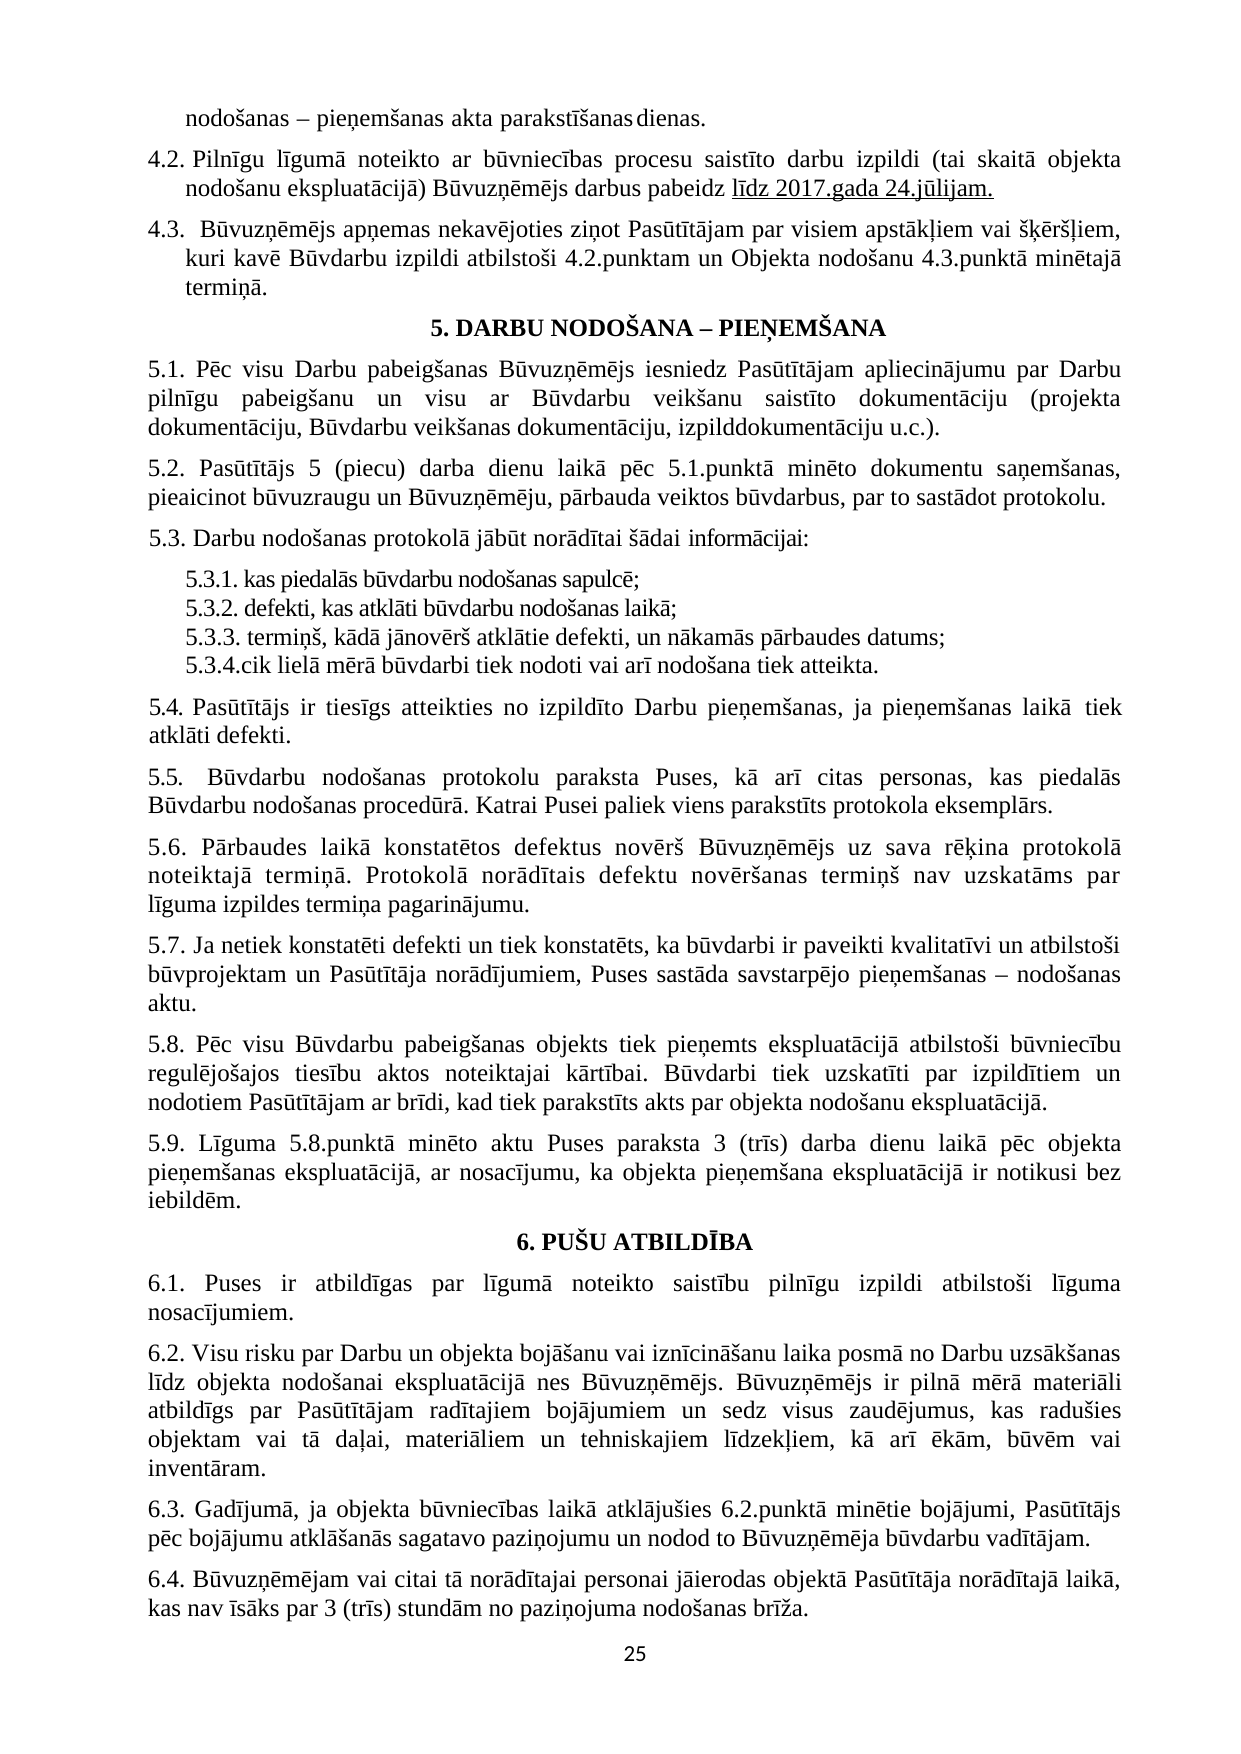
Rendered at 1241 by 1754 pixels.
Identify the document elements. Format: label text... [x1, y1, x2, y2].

text 5.5. Būvdarbu nodošanas protokolu paraksta Puses, kā arī citas personas, kas piedalās Būvdarbu nodošanas procedūrā. Katrai Pusei paliek viens parakstīts protokola eksemplārs. [148, 762, 1122, 819]
text 5.3.4.cik lielā mērā būvdarbi tiek nodoti vai arī nodošana tiek atteikta. [185, 651, 1122, 679]
text 6. PUŠU ATBILDĪBA [148, 1227, 1122, 1256]
text 5.7. Ja netiek konstatēti defekti un tiek konstatēts, ka būvdarbi ir paveikti kvalitatīvi un atbilstoši būvprojektam un Pasūtītāja norādījumiem, Puses sastāda savstarpējo pieņemšanas – nodošanas aktu. [148, 931, 1122, 1017]
list Būvuzņēmējs apņemas nekavējoties ziņot Pasūtītājam par visiem apstākļiem vai šķēršļiem, kuri kavē Būvdarbu izpildi atbilstoši 4.2.punktam un Objekta nodošanu 4.3.punktā minētajā termiņā. [148, 214, 1122, 301]
text 5.2. Pasūtītājs 5 (piecu) darba dienu laikā pēc 5.1.punktā minēto dokumentu saņemšanas, pieaicinot būvuzraugu un Būvuzņēmēju, pārbauda veiktos būvdarbus, par to sastādot protokolu. [148, 453, 1122, 511]
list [148, 103, 1122, 132]
text 5.3. Darbu nodošanas protokolā jābūt norādītai šādai informācijai: [148, 523, 1122, 552]
list Pilnīgu līgumā noteikto ar būvniecības procesu saistīto darbu izpildi (tai skaitā objekta nodošanu ekspluatācijā) Būvuzņēmējs darbus pabeidz līdz 2017.gada 24.jūlijam. [148, 144, 1122, 202]
text 5. DARBU NODOŠANA – PIEŅEMŠANA [195, 313, 1122, 342]
text 5.9. Līguma 5.8.punktā minēto aktu Puses paraksta 3 (trīs) darba dienu laikā pēc objekta pieņemšanas ekspluatācijā, ar nosacījumu, ka objekta pieņemšana ekspluatācijā ir notikusi bez iebildēm. [148, 1128, 1122, 1214]
text 5.8. Pēc visu Būvdarbu pabeigšanas objekts tiek pieņemts ekspluatācijā atbilstoši būvniecību regulējošajos tiesību aktos noteiktajai kārtībai. Būvdarbi tiek uzskatīti par izpildītiem un nodotiem Pasūtītājam ar brīdi, kad tiek parakstīts akts par objekta nodošanu ekspluatācijā. [148, 1029, 1122, 1116]
text 5.1. Pēc visu Darbu pabeigšanas Būvuzņēmējs iesniedz Pasūtītājam apliecinājumu par Darbu pilnīgu pabeigšanu un visu ar Būvdarbu veikšanu saistīto dokumentāciju (projekta dokumentāciju, Būvdarbu veikšanas dokumentāciju, izpilddokumentāciju u.c.). [148, 354, 1122, 441]
text 5.3.2. defekti, kas atklāti būvdarbu nodošanas laikā; [185, 593, 1122, 622]
text 5.6. Pārbaudes laikā konstatētos defektus novērš Būvuzņēmējs uz sava rēķina protokolā noteiktajā termiņā. Protokolā norādītais defektu novēršanas termiņš nav uzskatāms par līguma izpildes termiņa pagarinājumu. [148, 832, 1122, 918]
text 5.4. Pasūtītājs ir tiesīgs atteikties no izpildīto Darbu pieņemšanas, ja pieņemšanas laikā tiek atklāti defekti. [148, 692, 1122, 749]
text 6.1. Puses ir atbildīgas par līgumā noteikto saistību pilnīgu izpildi atbilstoši līguma nosacījumiem. [148, 1268, 1122, 1326]
text 6.4. Būvuzņēmējam vai citai tā norādītajai personai jāierodas objektā Pasūtītāja norādītajā laikā, kas nav īsāks par 3 (trīs) stundām no paziņojuma nodošanas brīža. [148, 1564, 1122, 1622]
text 5.3.1. kas piedalās būvdarbu nodošanas sapulcē; [185, 564, 1122, 593]
text 6.2. Visu risku par Darbu un objekta bojāšanu vai iznīcināšanu laika posmā no Darbu uzsākšanas līdz objekta nodošanai ekspluatācijā nes Būvuzņēmējs. Būvuzņēmējs ir pilnā mērā materiāli atbildīgs par Pasūtītājam radītajiem bojājumiem un sedz visus zaudējumus, kas radušies objektam vai tā daļai, materiāliem un tehniskajiem līdzekļiem, kā arī ēkām, būvēm vai inventāram. [148, 1338, 1122, 1482]
text 6.3. Gadījumā, ja objekta būvniecības laikā atklājušies 6.2.punktā minētie bojājumi, Pasūtītājs pēc bojājumu atklāšanās sagatavo paziņojumu un nodod to Būvuzņēmēja būvdarbu vadītājam. [148, 1494, 1122, 1552]
text 5.3.3. termiņš, kādā jānovērš atklātie defekti, un nākamās pārbaudes datums; [185, 622, 1122, 651]
